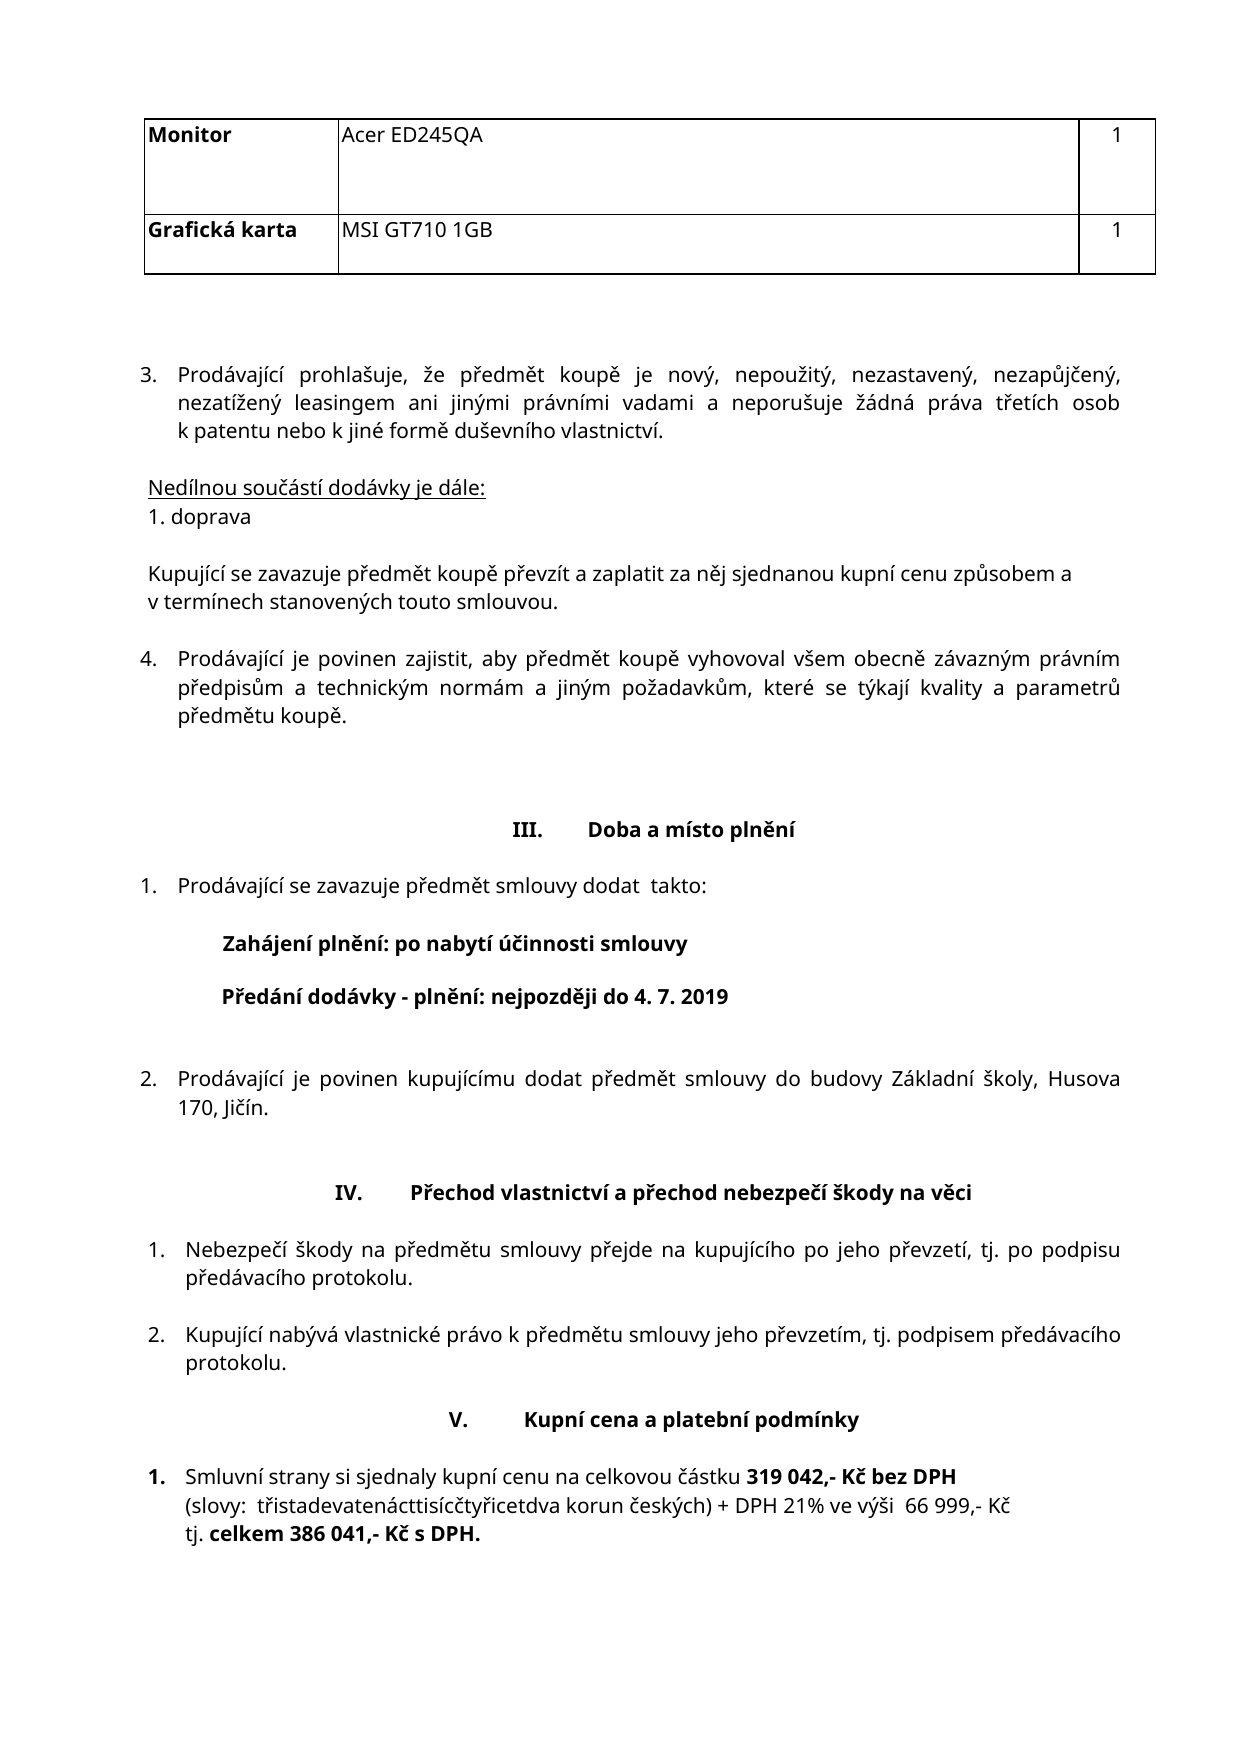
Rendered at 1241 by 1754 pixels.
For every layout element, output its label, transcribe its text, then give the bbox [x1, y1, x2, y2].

subtitle Kupní cena a platební podmínky [185, 1405, 1122, 1434]
text tj. celkem 386 041,- Kč s DPH. [185, 1519, 1122, 1548]
list Prodávající prohlašuje, že předmět koupě je nový, nepoužitý, nezastavený, nezapůjčený, nezatížený leasingem ani jinými právními vadami a neporušuje žádná práva třetích osob k patentu nebo k jiné formě duševního vlastnictví. [140, 360, 1122, 445]
table_cell Monitor [145, 120, 338, 213]
table_cell 1 [1080, 120, 1155, 213]
subtitle Přechod vlastnictví a přechod nebezpečí škody na věci [185, 1178, 1122, 1206]
list Kupující nabývá vlastnické právo k předmětu smlouvy jeho převzetím, tj. podpisem předávacího protokolu. [148, 1320, 1122, 1377]
table_cell Grafická karta [145, 215, 338, 273]
list Smluvní strany si sjednaly kupní cenu na celkovou částku 319 042,- Kč bez DPH [148, 1462, 1122, 1491]
text (slovy: třistadevatenácttisícčtyřicetdva korun českých) + DPH 21% ve výši 66 999,- Kč [185, 1491, 1122, 1519]
text 1. doprava Kupující se zavazuje předmět koupě převzít a zaplatit za něj sjednanou kupní cenu způsobem a v termínech stanovených touto smlouvou. [148, 502, 1122, 616]
table_cell Acer ED245QA [339, 120, 1078, 213]
list Prodávající je povinen zajistit, aby předmět koupě vyhovoval všem obecně závazným právním předpisům a technickým normám a jiným požadavkům, které se týkají kvality a parametrů předmětu koupě. [140, 644, 1122, 729]
list Prodávající je povinen kupujícímu dodat předmět smlouvy do budovy Základní školy, Husova 170, Jičín. [140, 1064, 1122, 1121]
table_cell 1 [1080, 215, 1155, 273]
subtitle Doba a místo plnění [185, 815, 1122, 843]
table_cell MSI GT710 1GB [339, 215, 1078, 273]
list Nebezpečí škody na předmětu smlouvy přejde na kupujícího po jeho převzetí, tj. po podpisu předávacího protokolu. [148, 1235, 1122, 1292]
text Nedílnou součástí dodávky je dále: [148, 473, 1122, 502]
text Předání dodávky - plnění: nejpozději do 4. 7. 2019 [148, 982, 1122, 1011]
list Prodávající se zavazuje předmět smlouvy dodat takto: [140, 872, 1122, 900]
text Zahájení plnění: po nabytí účinnosti smlouvy [223, 929, 1122, 957]
